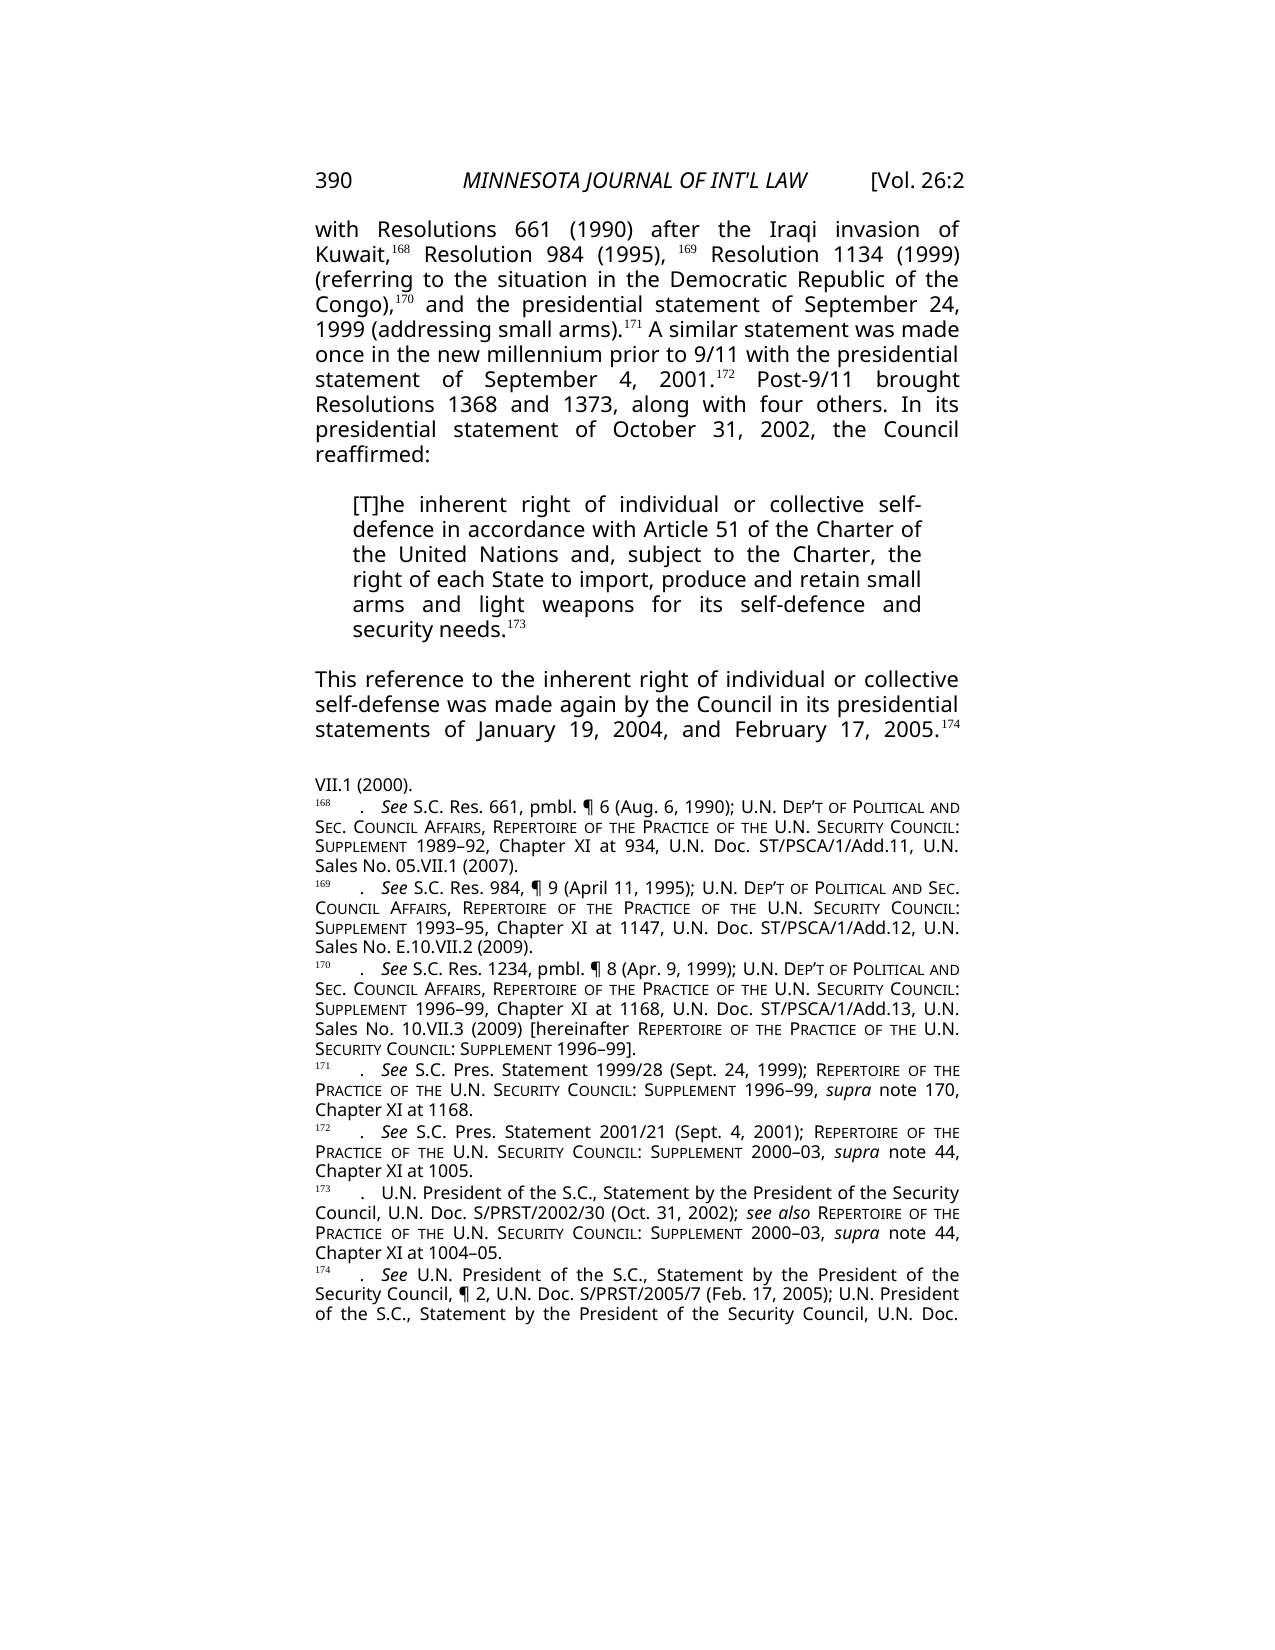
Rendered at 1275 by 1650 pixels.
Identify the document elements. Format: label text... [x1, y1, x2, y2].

text This reference to the inherent right of individual or collective self-defense was made again by the Council in its presidential statements of January 19, 2004, and February 17, 2005. Lastly, in the presidential statement of March 19, 2010, the Council made reference to the right to self-defense in connection with the “Central African region.” It stated: [315, 668, 960, 743]
text [T]he inherent right of individual or collective self-defence in accordance with Article 51 of the Charter of the United Nations and, subject to the Charter, the right of each State to import, produce and retain small arms and light weapons for its self-defence and security needs. [352, 493, 922, 643]
text The Council has referenced the right to self-defense fifteen times in its history. According to the Repertoire of the Practice of the Security Council, these references to the right to self-defense took place about once per decade between 1950 and 1990, with Resolutions 95 (1951), 255 (1968), 403 (1977), and Resolution 574 (1985); four times in the 1990s with Resolutions 661 (1990) after the Iraqi invasion of Kuwait, Resolution 984 (1995), Resolution 1134 (1999) (referring to the situation in the Democratic Republic of the Congo), and the presidential statement of September 24, 1999 (addressing small arms). A similar statement was made once in the new millennium prior to 9/11 with the presidential statement of September 4, 2001. Post-9/11 brought Resolutions 1368 and 1373, along with four others. In its presidential statement of October 31, 2002, the Council reaffirmed: [315, 218, 960, 468]
